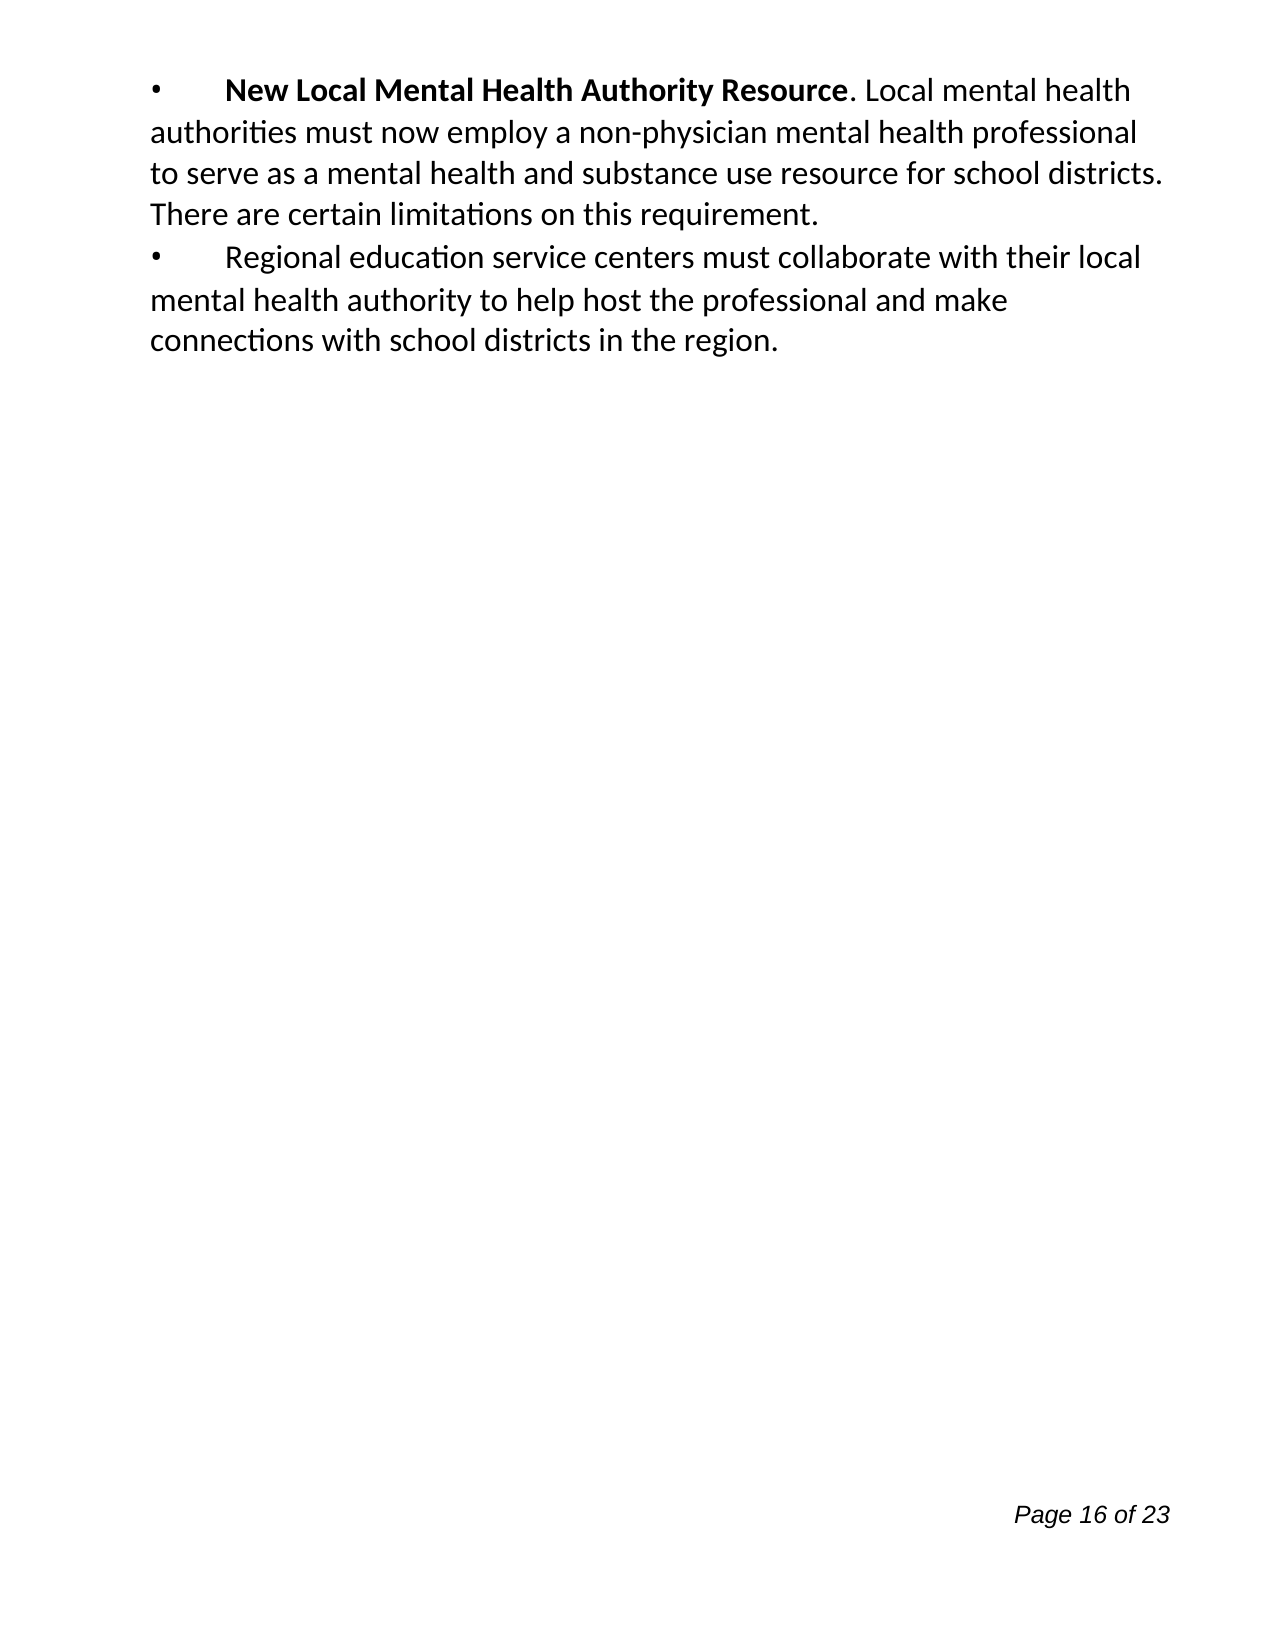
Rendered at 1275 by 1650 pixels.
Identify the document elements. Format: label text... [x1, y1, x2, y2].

list Regional education service centers must collaborate with their local mental health authority to help host the professional and make connections with school districts in the region. [150, 233, 1172, 360]
list New Local Mental Health Authority Resource. Local mental health authorities must now employ a non-physician mental health professional to serve as a mental health and substance use resource for school districts. There are certain limitations on this requirement. [150, 66, 1172, 233]
